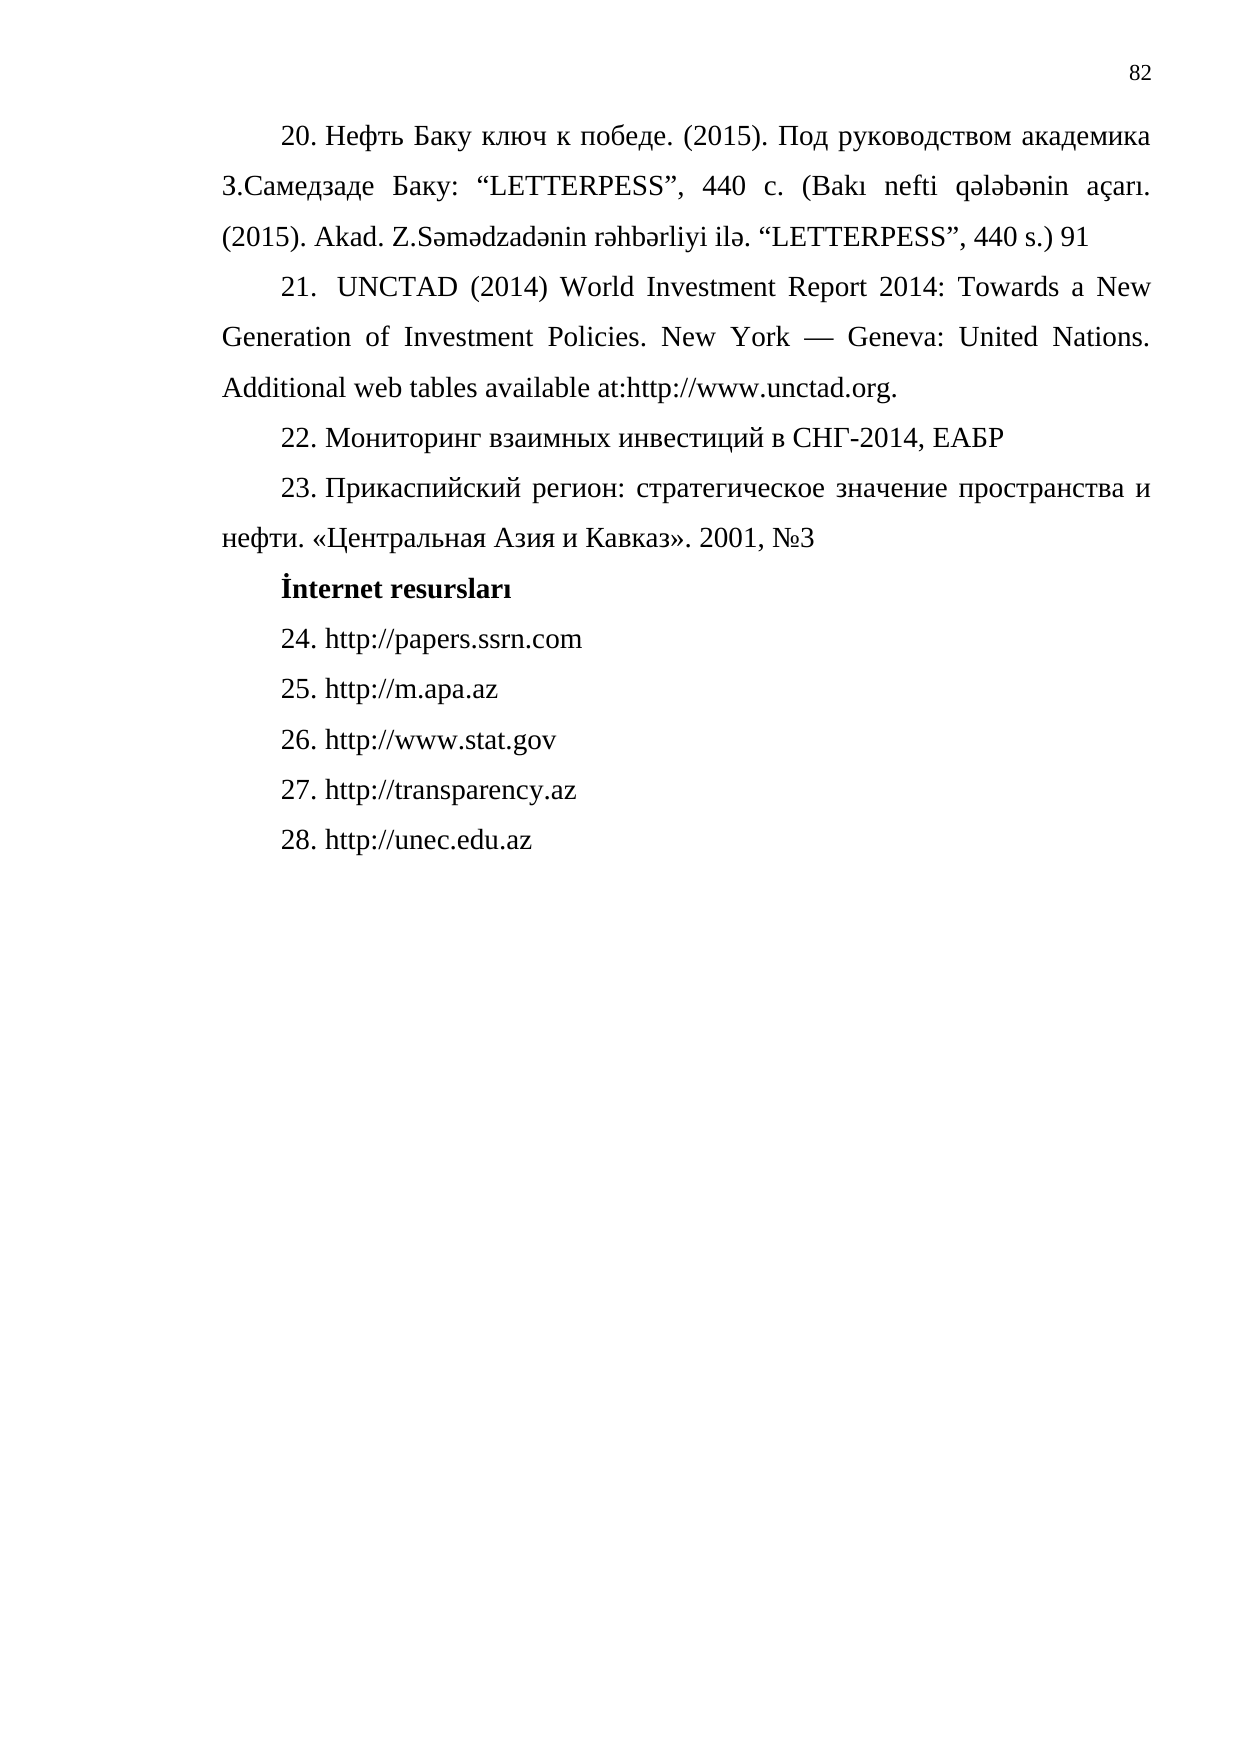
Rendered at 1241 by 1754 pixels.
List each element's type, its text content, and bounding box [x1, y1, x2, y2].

list Прикаспийский регион: стратегическое значение пространства и нефти. «Центральная Азия и Кавказ». 2001, №3 [222, 470, 1152, 554]
list Мониторинг взаимных инвестиций в СНГ-2014, ЕАБР [222, 420, 1152, 453]
list Нефть Баку ключ к победе. (2015). Под руководством академика З.Самедзаде Баку: “LETTERPESS”, 440 с. (Bakı nefti qələbənin açarı. (2015). Akad. Z.Səmədzadənin rəhbərliyi ilə. “LETTERPESS”, 440 s.) 91 [222, 118, 1152, 252]
list http://m.apa.az [222, 672, 1152, 705]
list http://transparency.az [222, 772, 1152, 806]
list İnternet resursları [222, 571, 1152, 604]
list http://unec.edu.az [222, 822, 1152, 856]
list http://www.stat.gov [222, 722, 1152, 755]
list UNCTAD (2014) World Investment Report 2014: Towards a New Generation of Investment Policies. New York — Geneva: United Nations. Additional web tables available at:http://www.unctad.org. [222, 269, 1152, 403]
list http://papers.ssrn.com [222, 621, 1152, 655]
